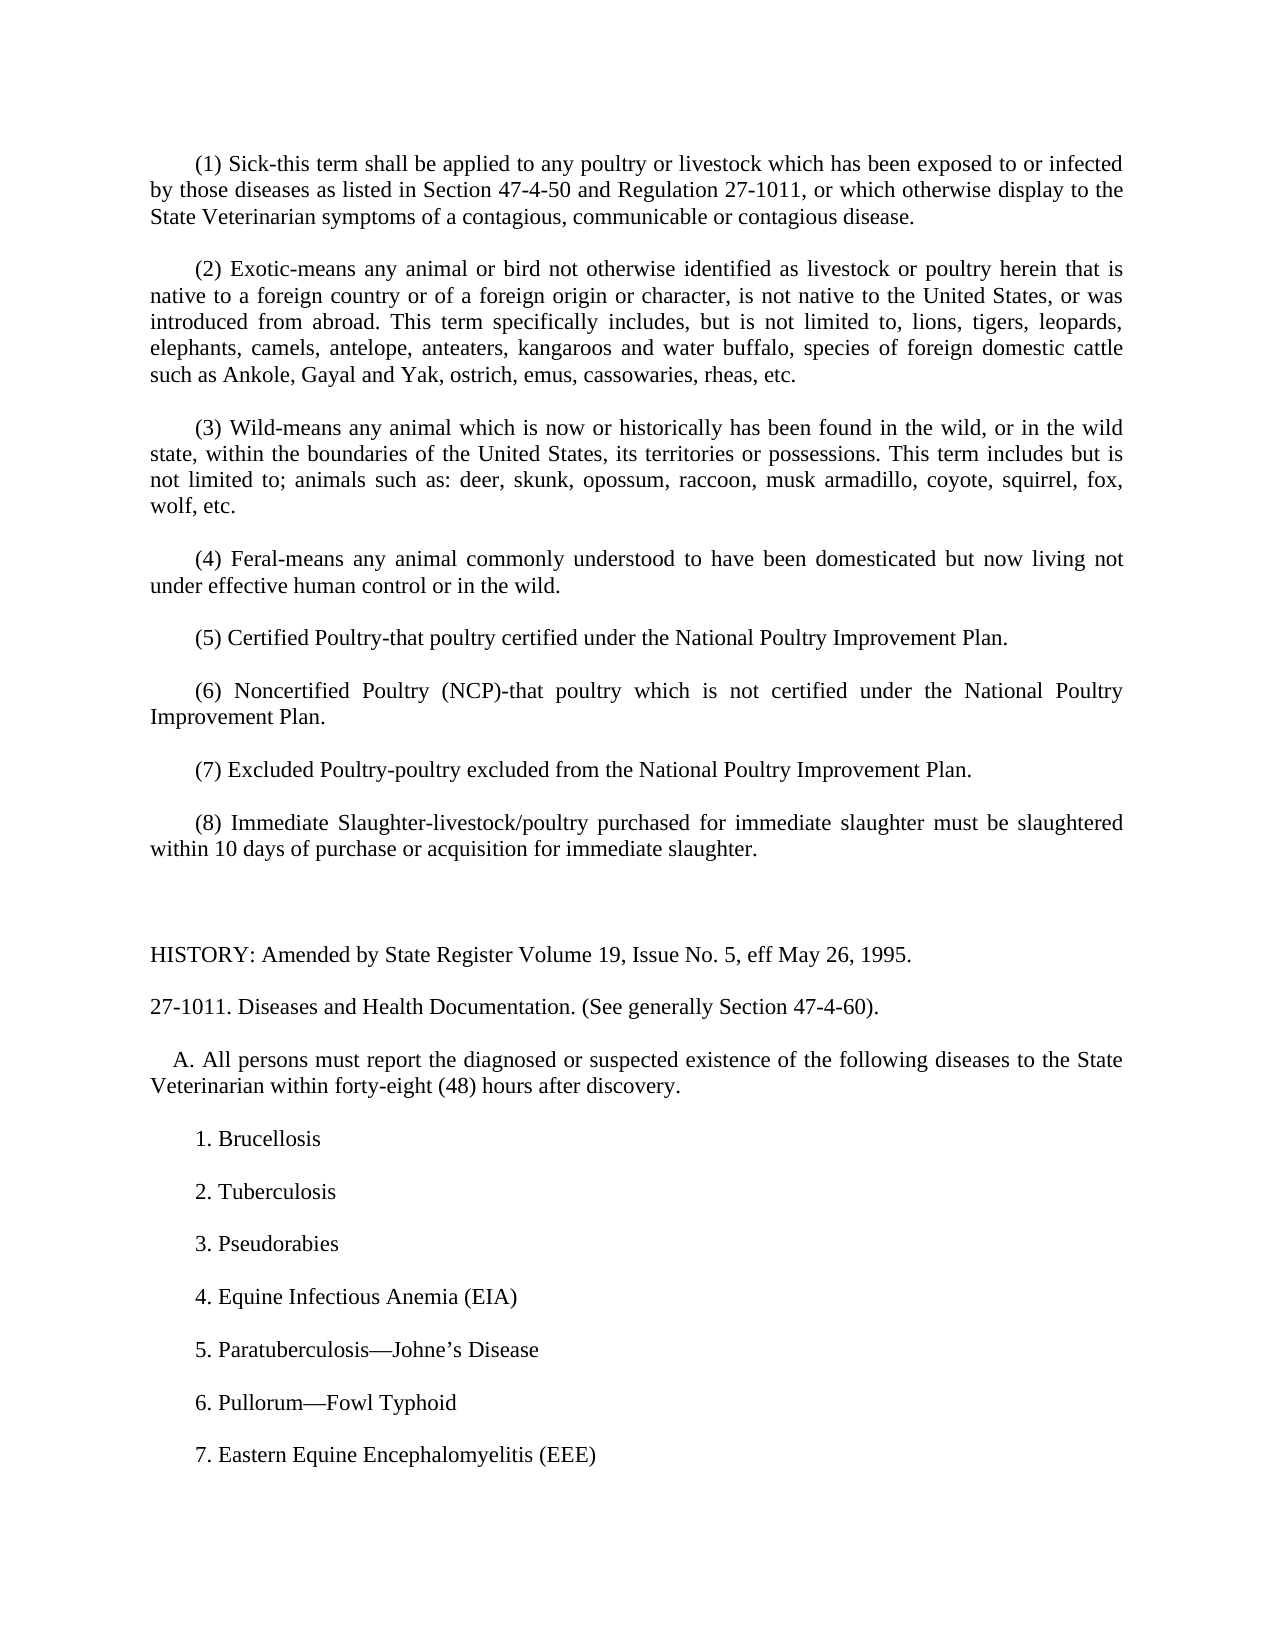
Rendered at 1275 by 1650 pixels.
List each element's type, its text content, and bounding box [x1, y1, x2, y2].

text (1) Sick-this term shall be applied to any poultry or livestock which has been exposed to or infected by those diseases as listed in Section 47-4-50 and Regulation 27-1011, or which otherwise display to the State Veterinarian symptoms of a contagious, communicable or contagious disease. [150, 150, 1125, 229]
text A. All persons must report the diagnosed or suspected existence of the following diseases to the State Veterinarian within forty-eight (48) hours after discovery. [150, 1046, 1125, 1099]
text 6. Pullorum—Fowl Typhoid [150, 1389, 1125, 1415]
text 2. Tuberculosis [150, 1178, 1125, 1204]
text 1. Brucellosis [150, 1125, 1125, 1151]
text 4. Equine Infectious Anemia (EIA) [150, 1283, 1125, 1309]
text 7. Eastern Equine Encephalomyelitis (EEE) [150, 1441, 1125, 1468]
text (3) Wild-means any animal which is now or historically has been found in the wild, or in the wild state, within the boundaries of the United States, its territories or possessions. This term includes but is not limited to; animals such as: deer, skunk, opossum, raccoon, musk armadillo, coyote, squirrel, fox, wolf, etc. [150, 413, 1125, 519]
text (5) Certified Poultry-that poultry certified under the National Poultry Improvement Plan. [150, 624, 1125, 651]
text (2) Exotic-means any animal or bird not otherwise identified as livestock or poultry herein that is native to a foreign country or of a foreign origin or character, is not native to the United States, or was introduced from abroad. This term specifically includes, but is not limited to, lions, tigers, leopards, elephants, camels, antelope, anteaters, kangaroos and water buffalo, species of foreign domestic cattle such as Ankole, Gayal and Yak, ostrich, emus, cassowaries, rheas, etc. [150, 255, 1125, 387]
text HISTORY: Amended by State Register Volume 19, Issue No. 5, eff May 26, 1995. [150, 941, 1125, 967]
text (6) Noncertified Poultry (NCP)-that poultry which is not certified under the National Poultry Improvement Plan. [150, 677, 1125, 730]
text (7) Excluded Poultry-poultry excluded from the National Poultry Improvement Plan. [150, 756, 1125, 782]
text 27-1011. Diseases and Health Documentation. (See generally Section 47-4-60). [150, 993, 1125, 1020]
text (8) Immediate Slaughter-livestock/poultry purchased for immediate slaughter must be slaughtered within 10 days of purchase or acquisition for immediate slaughter. [150, 809, 1125, 862]
text (4) Feral-means any animal commonly understood to have been domesticated but now living not under effective human control or in the wild. [150, 545, 1125, 598]
text 5. Paratuberculosis—Johne’s Disease [150, 1336, 1125, 1362]
text 3. Pseudorabies [150, 1231, 1125, 1257]
